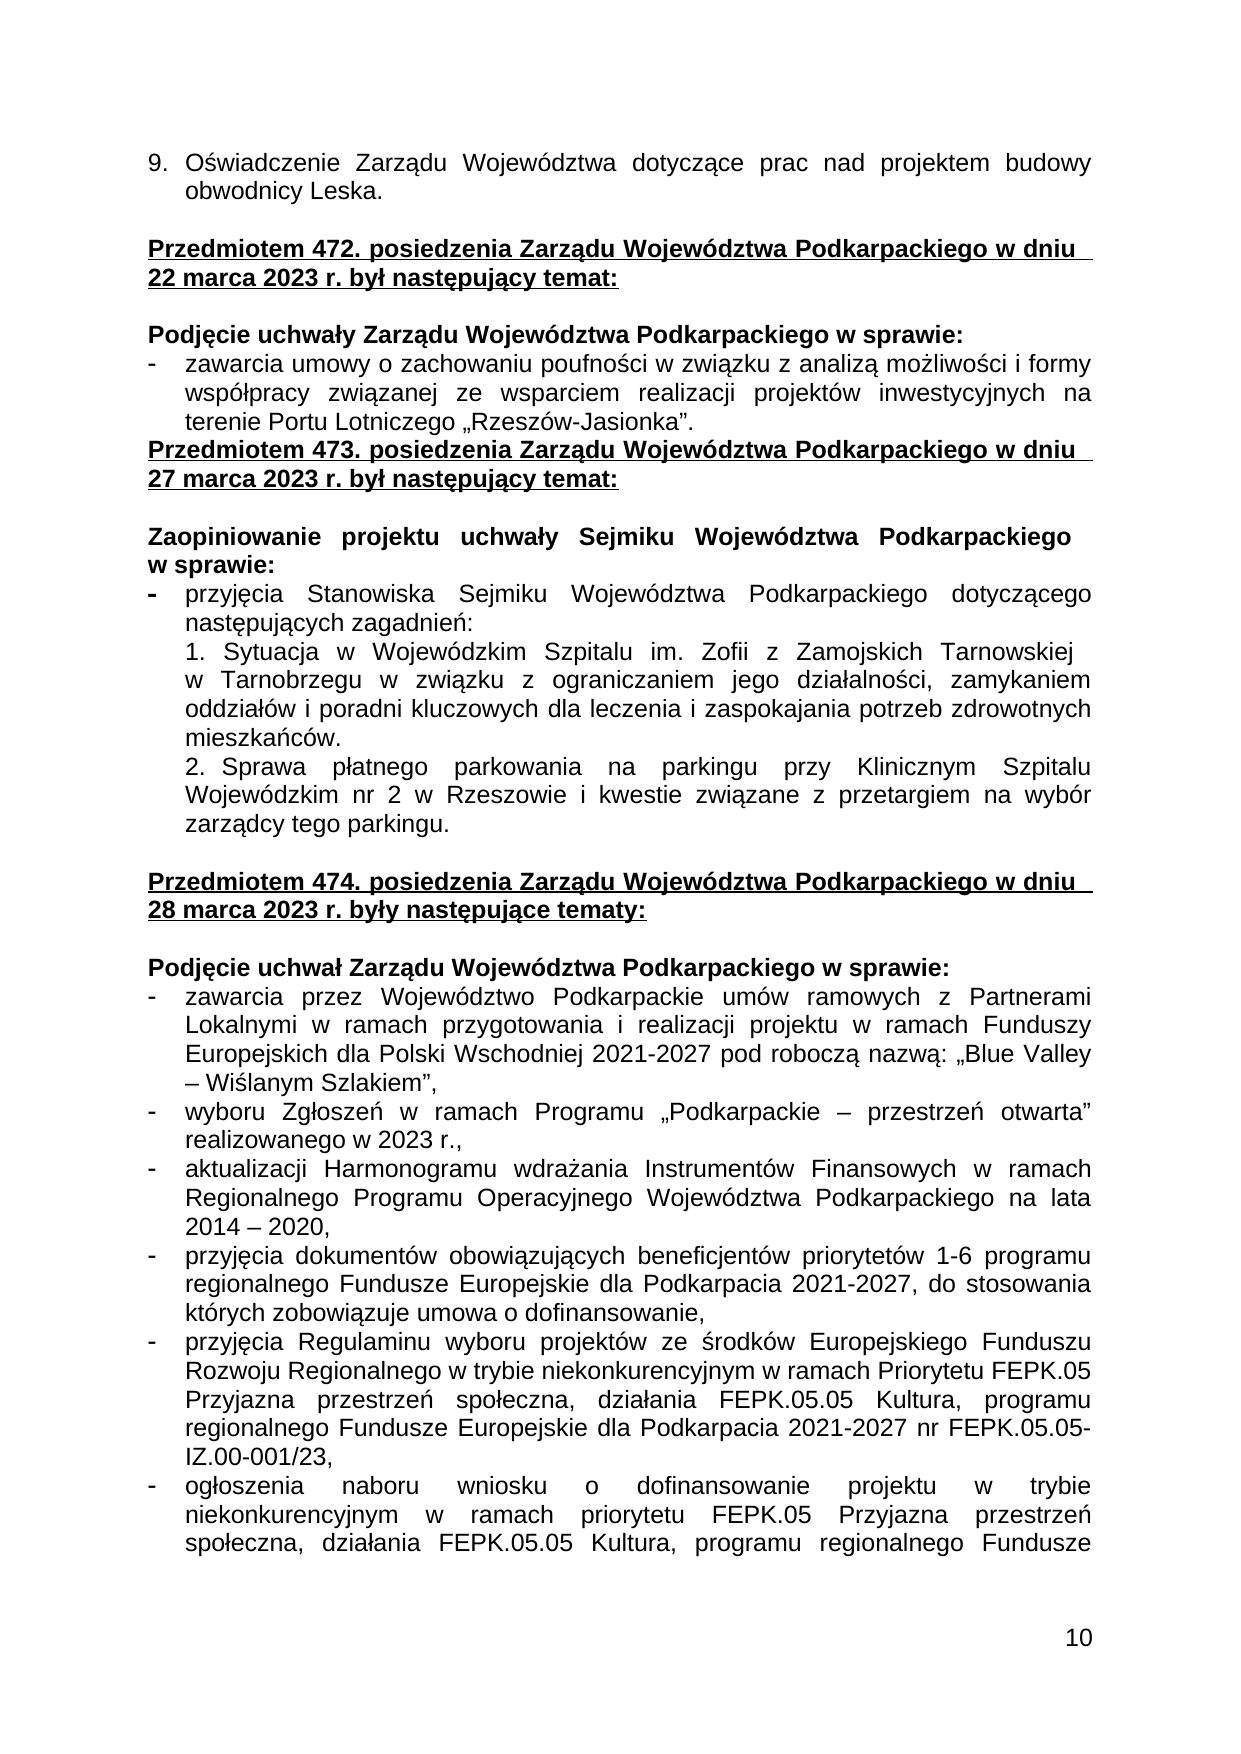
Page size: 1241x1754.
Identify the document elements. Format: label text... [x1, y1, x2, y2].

list wyboru Zgłoszeń w ramach Programu „Podkarpackie – przestrzeń otwarta” realizowanego w 2023 r., [148, 1097, 1093, 1154]
text 2. Sprawa płatnego parkowania na parkingu przy Klinicznym Szpitalu Wojewódzkim nr 2 w Rzeszowie i kwestie związane z przetargiem na wybór zarządcy tego parkingu. [185, 752, 1093, 838]
list zawarcia umowy o zachowaniu poufności w związku z analizą możliwości i formy współpracy związanej ze wsparciem realizacji projektów inwestycyjnych na terenie Portu Lotniczego „Rzeszów-Jasionka”. [148, 349, 1093, 435]
list przyjęcia Regulaminu wyboru projektów ze środków Europejskiego Funduszu Rozwoju Regionalnego w trybie niekonkurencyjnym w ramach Priorytetu FEPK.05 Przyjazna przestrzeń społeczna, działania FEPK.05.05 Kultura, programu regionalnego Fundusze Europejskie dla Podkarpacia 2021-2027 nr FEPK.05.05-IZ.00-001/23, [148, 1327, 1093, 1471]
text Przedmiotem 473. posiedzenia Zarządu Województwa Podkarpackiego w dniu 27 marca 2023 r. był następujący temat: [148, 435, 1093, 460]
text Przedmiotem 473. posiedzenia Zarządu Województwa Podkarpackiego w dniu 27 marca 2023 r. był następujący temat: [148, 461, 1093, 493]
text Przedmiotem 474. posiedzenia Zarządu Województwa Podkarpackiego w dniu 28 marca 2023 r. były następujące tematy: [148, 893, 1093, 924]
list zawarcia przez Województwo Podkarpackie umów ramowych z Partnerami Lokalnymi w ramach przygotowania i realizacji projektu w ramach Funduszy Europejskich dla Polski Wschodniej 2021-2027 pod roboczą nazwą: „Blue Valley – Wiślanym Szlakiem”, [148, 982, 1093, 1097]
text Przedmiotem 474. posiedzenia Zarządu Województwa Podkarpackiego w dniu 28 marca 2023 r. były następujące tematy: [148, 867, 1093, 891]
list przyjęcia Stanowiska Sejmiku Województwa Podkarpackiego dotyczącego następujących zagadnień: [148, 579, 1093, 637]
list przyjęcia dokumentów obowiązujących beneficjentów priorytetów 1-6 programu regionalnego Fundusze Europejskie dla Podkarpacia 2021-2027, do stosowania których zobowiązuje umowa o dofinansowanie, [148, 1241, 1093, 1327]
text Podjęcie uchwał Zarządu Województwa Podkarpackiego w sprawie: [148, 953, 1093, 982]
text Podjęcie uchwały Zarządu Województwa Podkarpackiego w sprawie: [148, 320, 1093, 349]
list Oświadczenie Zarządu Województwa dotyczące prac nad projektem budowy obwodnicy Leska. [148, 148, 1093, 205]
text Przedmiotem 472. posiedzenia Zarządu Województwa Podkarpackiego w dniu 22 marca 2023 r. był następujący temat: [148, 234, 1093, 259]
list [148, 1471, 1093, 1557]
text Przedmiotem 472. posiedzenia Zarządu Województwa Podkarpackiego w dniu 22 marca 2023 r. był następujący temat: [148, 260, 1093, 291]
text 1. Sytuacja w Wojewódzkim Szpitalu im. Zofii z Zamojskich Tarnowskiej w Tarnobrzegu w związku z ograniczaniem jego działalności, zamykaniem oddziałów i poradni kluczowych dla leczenia i zaspokajania potrzeb zdrowotnych mieszkańców. [185, 637, 1093, 752]
list aktualizacji Harmonogramu wdrażania Instrumentów Finansowych w ramach Regionalnego Programu Operacyjnego Województwa Podkarpackiego na lata 2014 – 2020, [148, 1154, 1093, 1241]
text Zaopiniowanie projektu uchwały Sejmiku Województwa Podkarpackiego w sprawie: [148, 521, 1093, 579]
